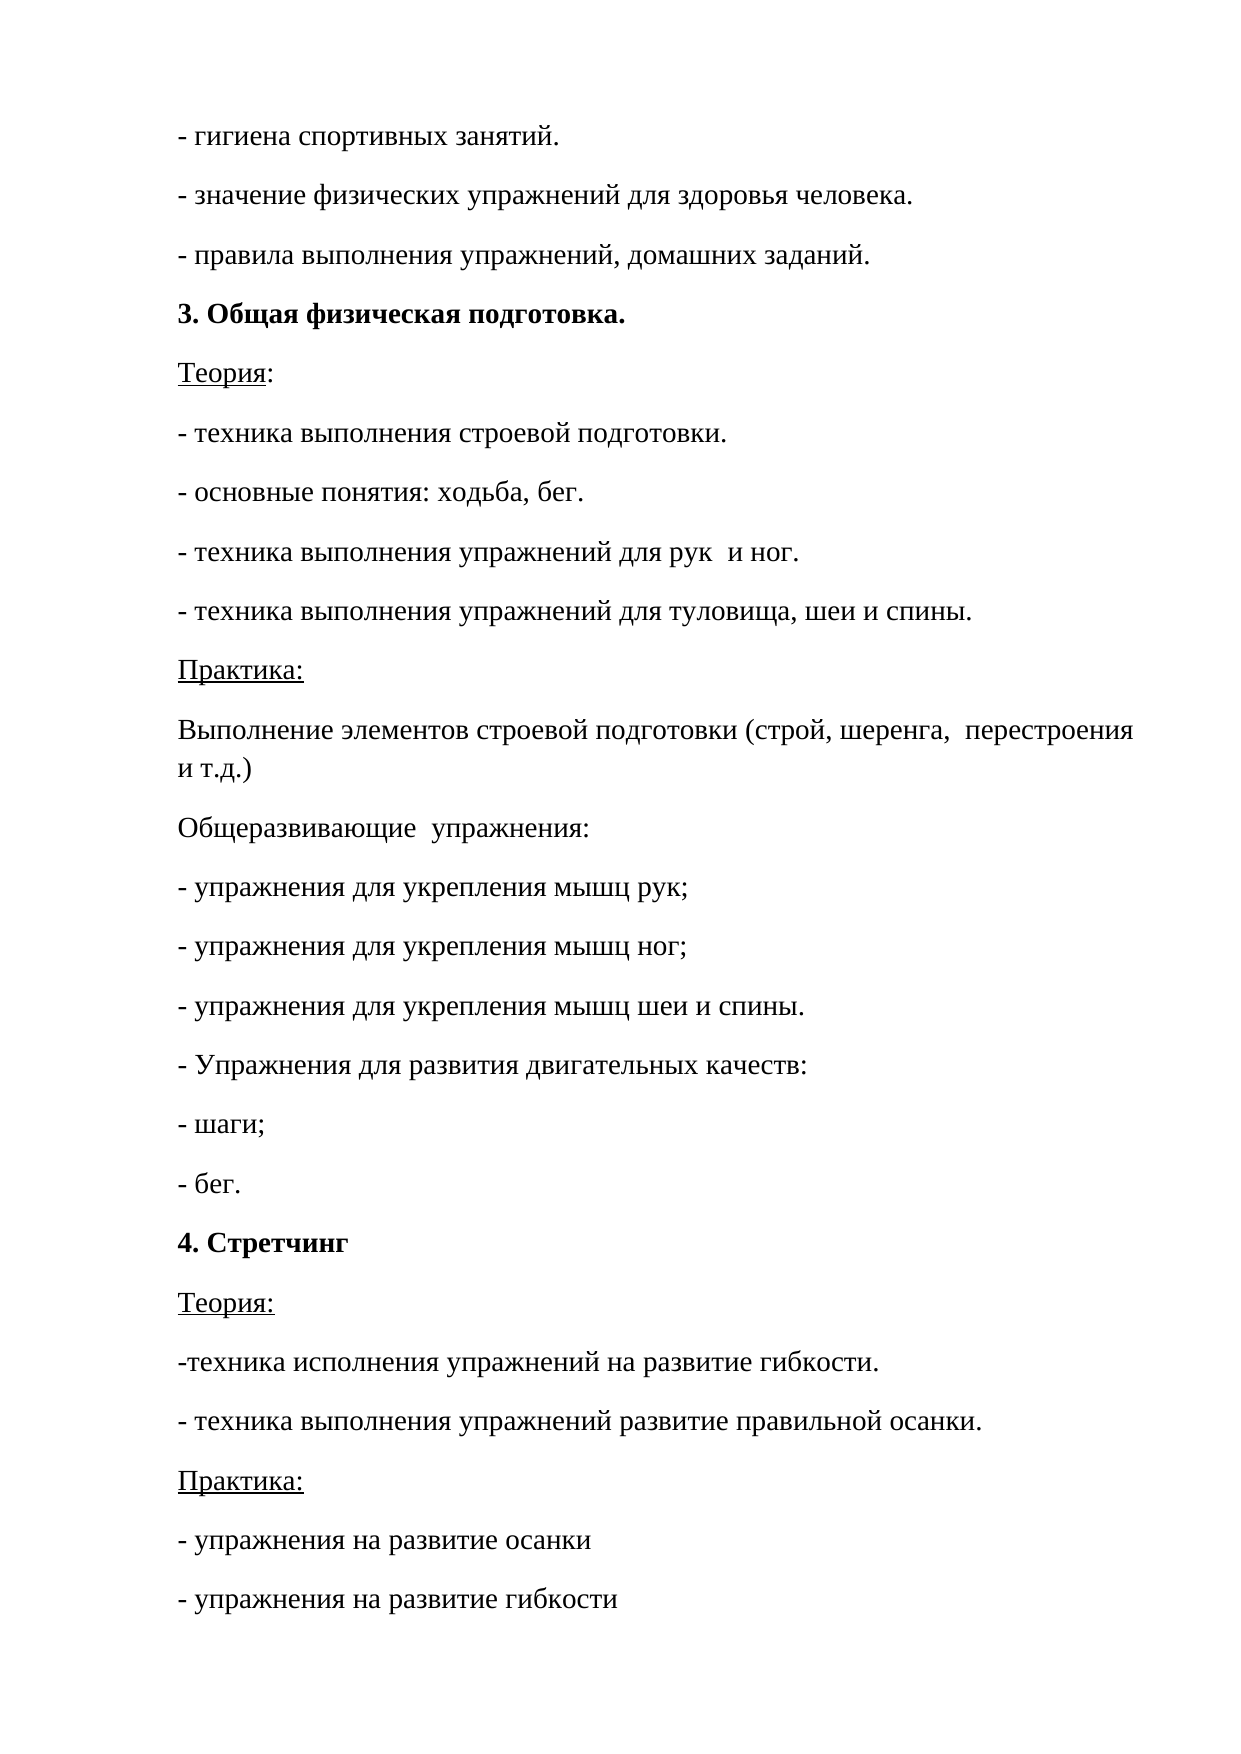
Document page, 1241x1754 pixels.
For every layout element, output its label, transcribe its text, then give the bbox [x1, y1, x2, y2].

text - бег. [177, 1166, 1152, 1199]
text - гигиена спортивных занятий. [177, 118, 1152, 152]
text - техника выполнения упражнений для туловища, шеи и спины. [177, 593, 1152, 627]
text - упражнения на развитие гибкости [177, 1582, 1152, 1615]
text 4. Стретчинг [177, 1225, 1152, 1259]
text Теория: [177, 1285, 1152, 1318]
text - техника выполнения упражнений для рук и ног. [177, 534, 1152, 567]
text - техника выполнения упражнений развитие правильной осанки. [177, 1403, 1152, 1437]
text Практика: [177, 652, 1152, 686]
text - техника выполнения строевой подготовки. [177, 415, 1152, 448]
text - упражнения для укрепления мышц ног; [177, 928, 1152, 962]
text - Упражнения для развития двигательных качеств: [177, 1047, 1152, 1081]
text - упражнения на развитие осанки [177, 1522, 1152, 1556]
text - основные понятия: ходьба, бег. [177, 474, 1152, 508]
text -техника исполнения упражнений на развитие гибкости. [177, 1344, 1152, 1378]
text Выполнение элементов строевой подготовки (строй, шеренга, перестроения и т.д.) [177, 712, 1152, 784]
text - шаги; [177, 1107, 1152, 1140]
text Общеразвивающие упражнения: [177, 810, 1152, 843]
text Практика: [177, 1463, 1152, 1496]
text - упражнения для укрепления мышц шеи и спины. [177, 988, 1152, 1021]
text - упражнения для укрепления мышц рук; [177, 869, 1152, 903]
text - значение физических упражнений для здоровья человека. [177, 177, 1152, 211]
text Теория: [177, 356, 1152, 389]
text 3. Общая физическая подготовка. [177, 296, 1152, 330]
text - правила выполнения упражнений, домашних заданий. [177, 237, 1152, 270]
